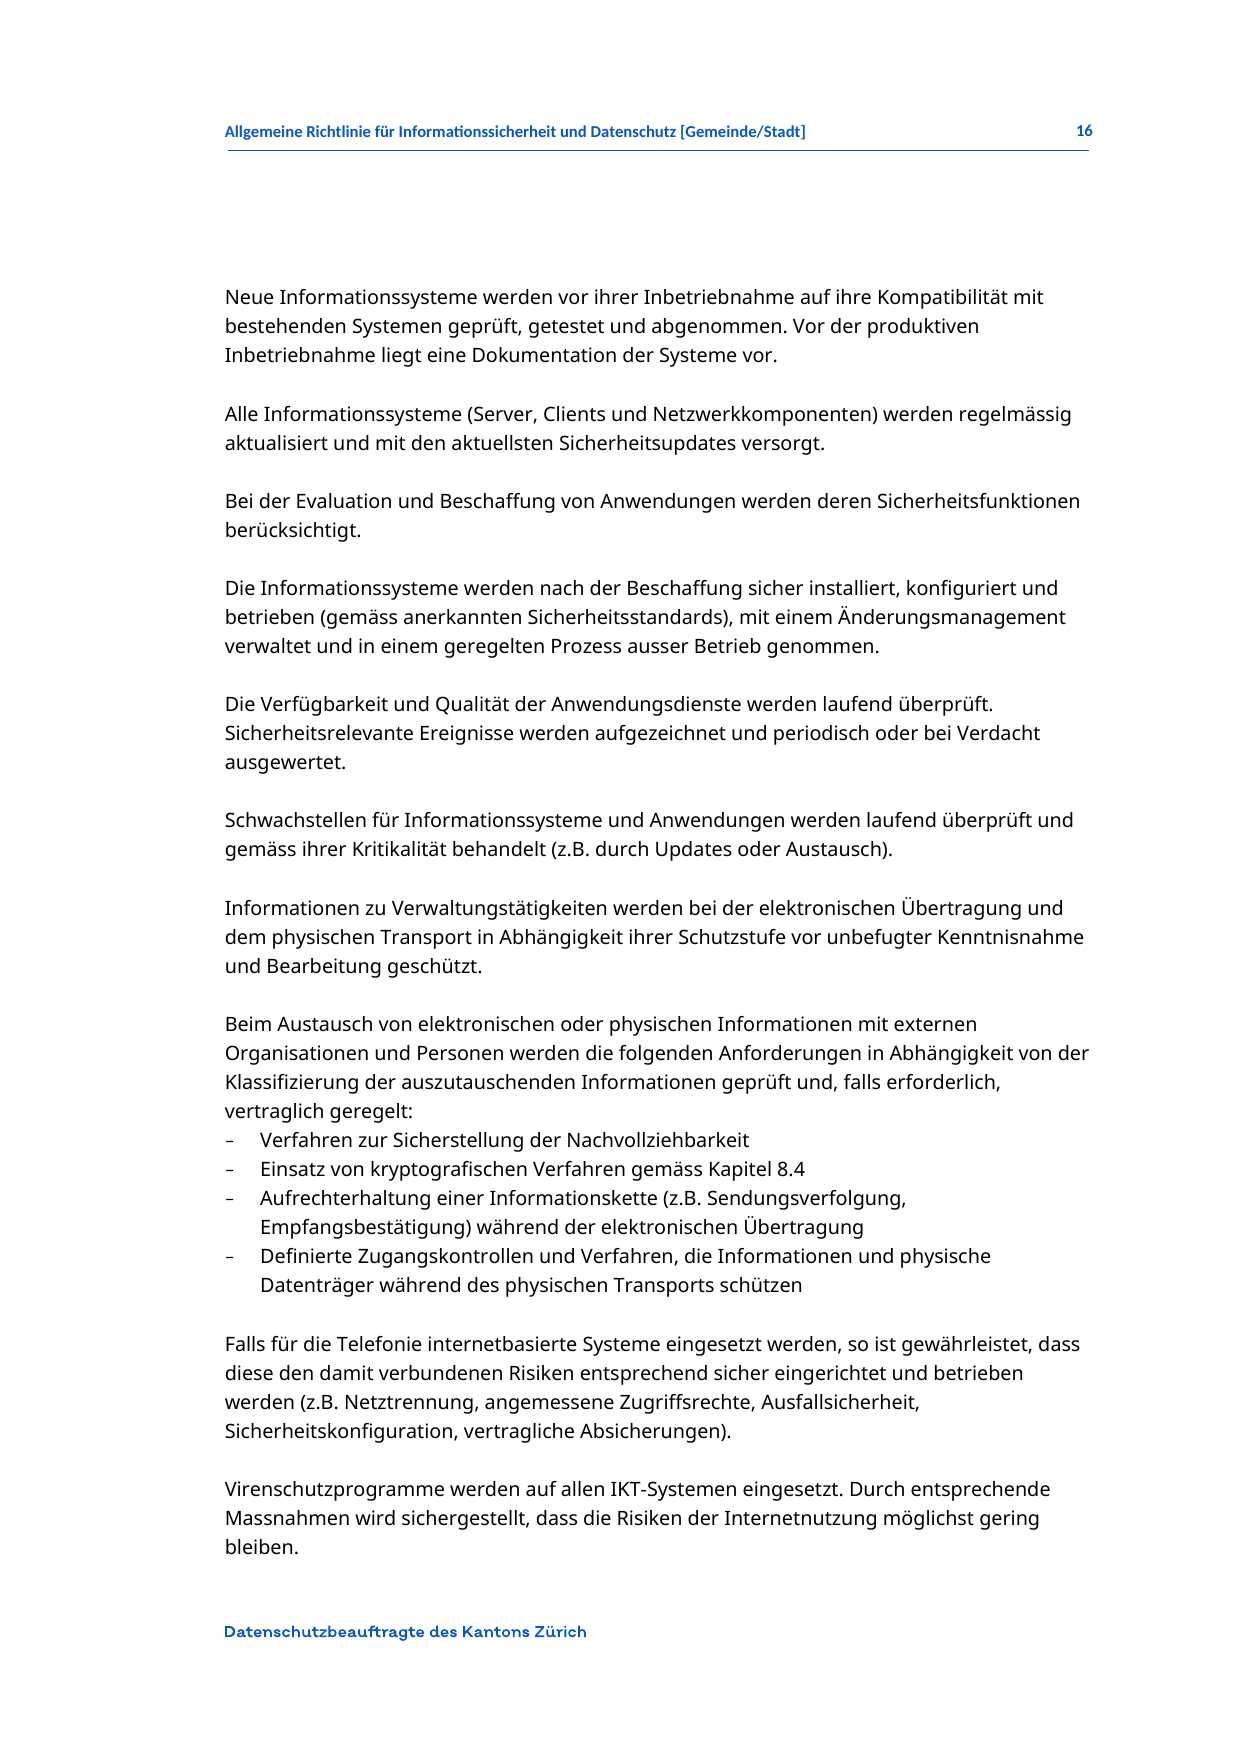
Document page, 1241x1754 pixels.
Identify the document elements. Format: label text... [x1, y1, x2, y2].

text Die Verfügbarkeit und Qualität der Anwendungsdienste werden laufend überprüft. Sicherheitsrelevante Ereignisse werden aufgezeichnet und periodisch oder bei Verdacht ausgewertet. [224, 690, 1092, 776]
text Verfahren zur Sicherstellung der Nachvollziehbarkeit [224, 1126, 1092, 1153]
text Virenschutzprogramme werden auf allen IKT-Systemen eingesetzt. Durch entsprechende Massnahmen wird sichergestellt, dass die Risiken der Internetnutzung möglichst gering bleiben. [224, 1475, 1092, 1560]
text Einsatz von kryptografischen Verfahren gemäss Kapitel 8.4 [224, 1155, 1092, 1182]
text Aufrechterhaltung einer Informationskette (z.B. Sendungsverfolgung, Empfangsbestätigung) während der elektronischen Übertragung [224, 1184, 1092, 1241]
text Beim Austausch von elektronischen oder physischen Informationen mit externen Organisationen und Personen werden die folgenden Anforderungen in Abhängigkeit von der Klassifizierung der auszutauschenden Informationen geprüft und, falls erforderlich, vertraglich geregelt: [224, 1010, 1092, 1124]
text Schwachstellen für Informationssysteme und Anwendungen werden laufend überprüft und gemäss ihrer Kritikalität behandelt (z.B. durch Updates oder Austausch). [224, 807, 1092, 863]
text Alle Informationssysteme (Server, Clients und Netzwerkkomponenten) werden regelmässig aktualisiert und mit den aktuellsten Sicherheitsupdates versorgt. [224, 400, 1092, 456]
text Die Informationssysteme werden nach der Beschaffung sicher installiert, konfiguriert und betrieben (gemäss anerkannten Sicherheitsstandards), mit einem Änderungsmanagement verwaltet und in einem geregelten Prozess ausser Betrieb genommen. [224, 574, 1092, 659]
text Falls für die Telefonie internetbasierte Systeme eingesetzt werden, so ist gewährleistet, dass diese den damit verbundenen Risiken entsprechend sicher eingerichtet und betrieben werden (z.B. Netztrennung, angemessene Zugriffsrechte, Ausfallsicherheit, Sicherheitskonfiguration, vertragliche Absicherungen). [224, 1330, 1092, 1444]
text Definierte Zugangskontrollen und Verfahren, die Informationen und physische Datenträger während des physischen Transports schützen [224, 1243, 1092, 1299]
text Bei der Evaluation und Beschaffung von Anwendungen werden deren Sicherheitsfunktionen berücksichtigt. [224, 487, 1092, 543]
text Neue Informationssysteme werden vor ihrer Inbetriebnahme auf ihre Kompatibilität mit bestehenden Systemen geprüft, getestet und abgenommen. Vor der produktiven Inbetriebnahme liegt eine Dokumentation der Systeme vor. [224, 283, 1092, 369]
text Informationen zu Verwaltungstätigkeiten werden bei der elektronischen Übertragung und dem physischen Transport in Abhängigkeit ihrer Schutzstufe vor unbefugter Kenntnisnahme und Bearbeitung geschützt. [224, 894, 1092, 979]
